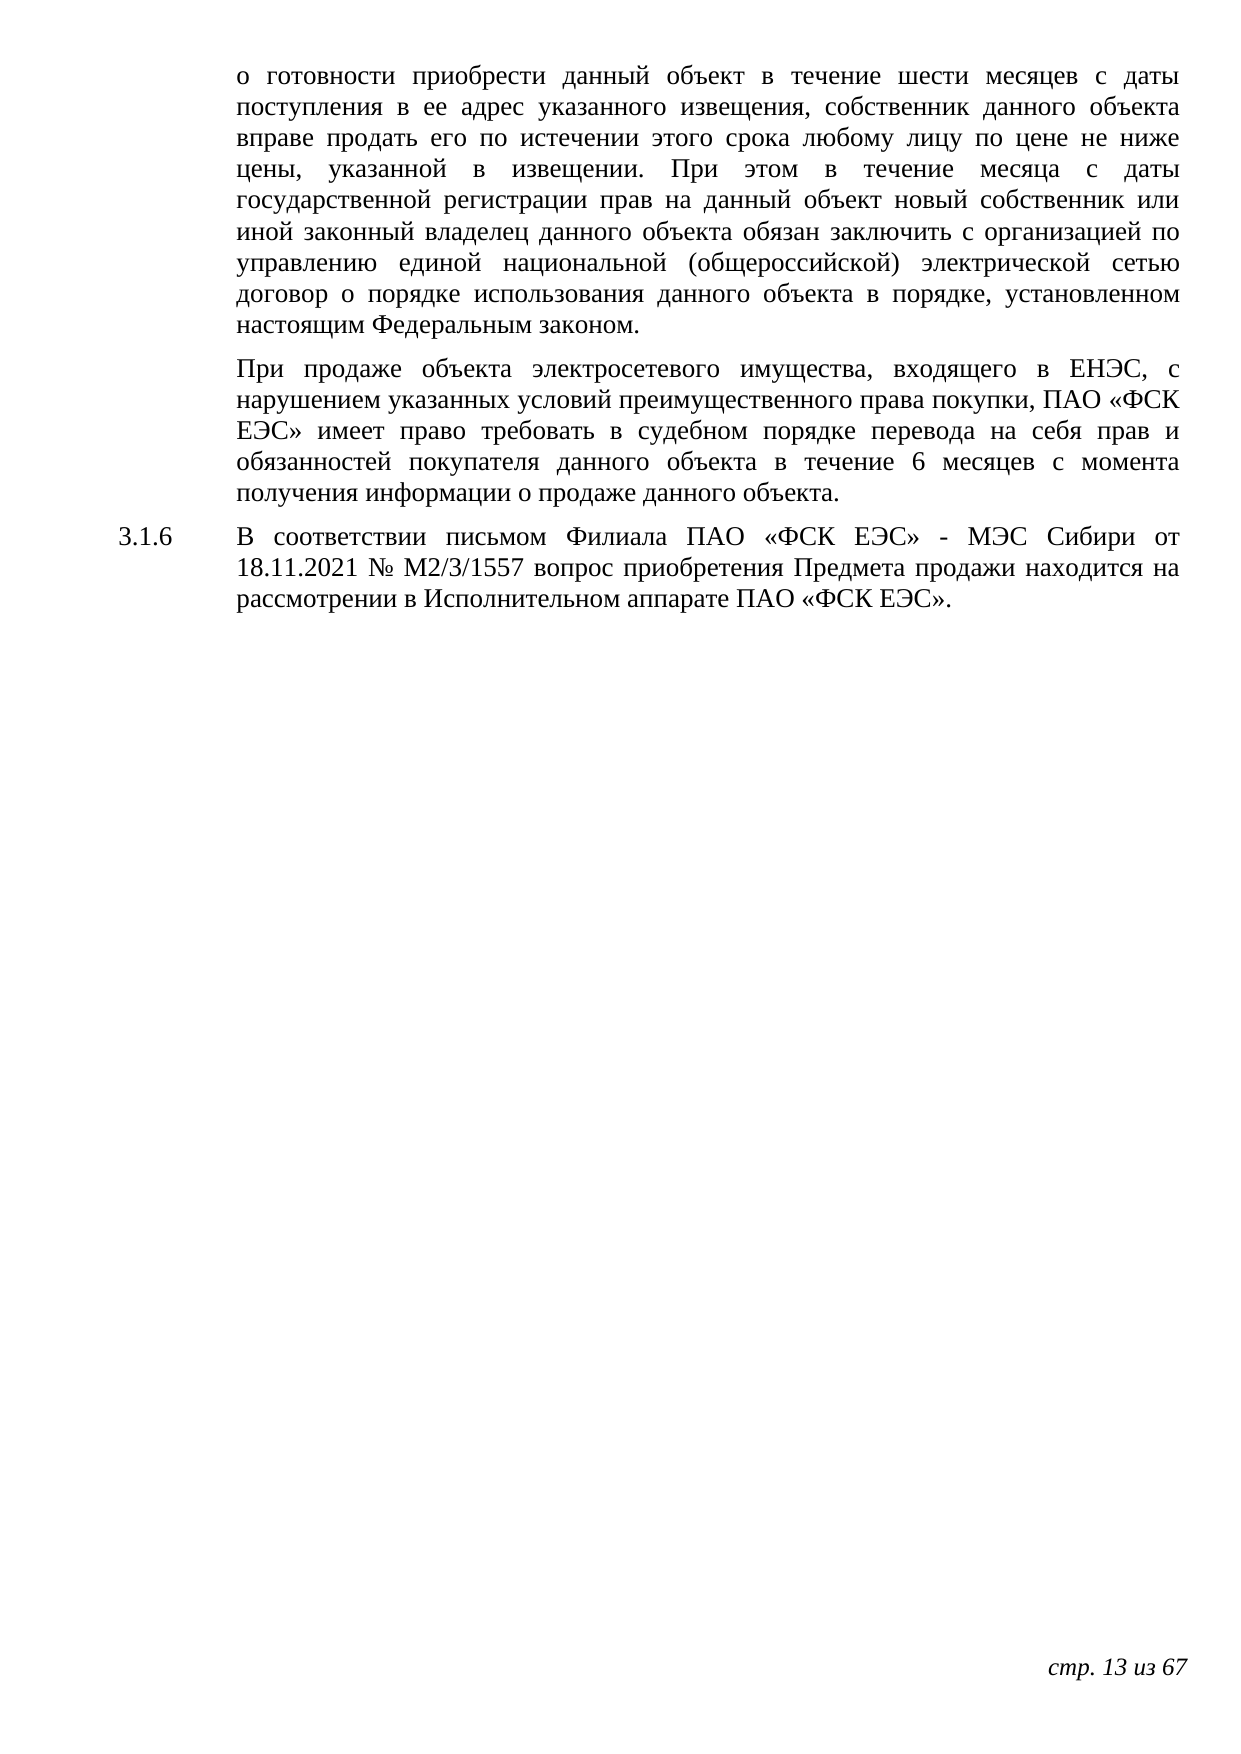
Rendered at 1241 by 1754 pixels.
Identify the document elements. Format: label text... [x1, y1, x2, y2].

text В соответствии письмом Филиала ПАО «ФСК ЕЭС» - МЭС Сибири от 18.11.2021 № М2/3/1557 вопрос приобретения Предмета продажи находится на рассмотрении в Исполнительном аппарате ПАО «ФСК ЕЭС». [118, 520, 1181, 613]
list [236, 59, 1181, 339]
list При продаже объекта электросетевого имущества, входящего в ЕНЭС, с нарушением указанных условий преимущественного права покупки, ПАО «ФСК ЕЭС» имеет право требовать в судебном порядке перевода на себя прав и обязанностей покупателя данного объекта в течение 6 месяцев с момента получения информации о продаже данного объекта. [236, 352, 1181, 508]
